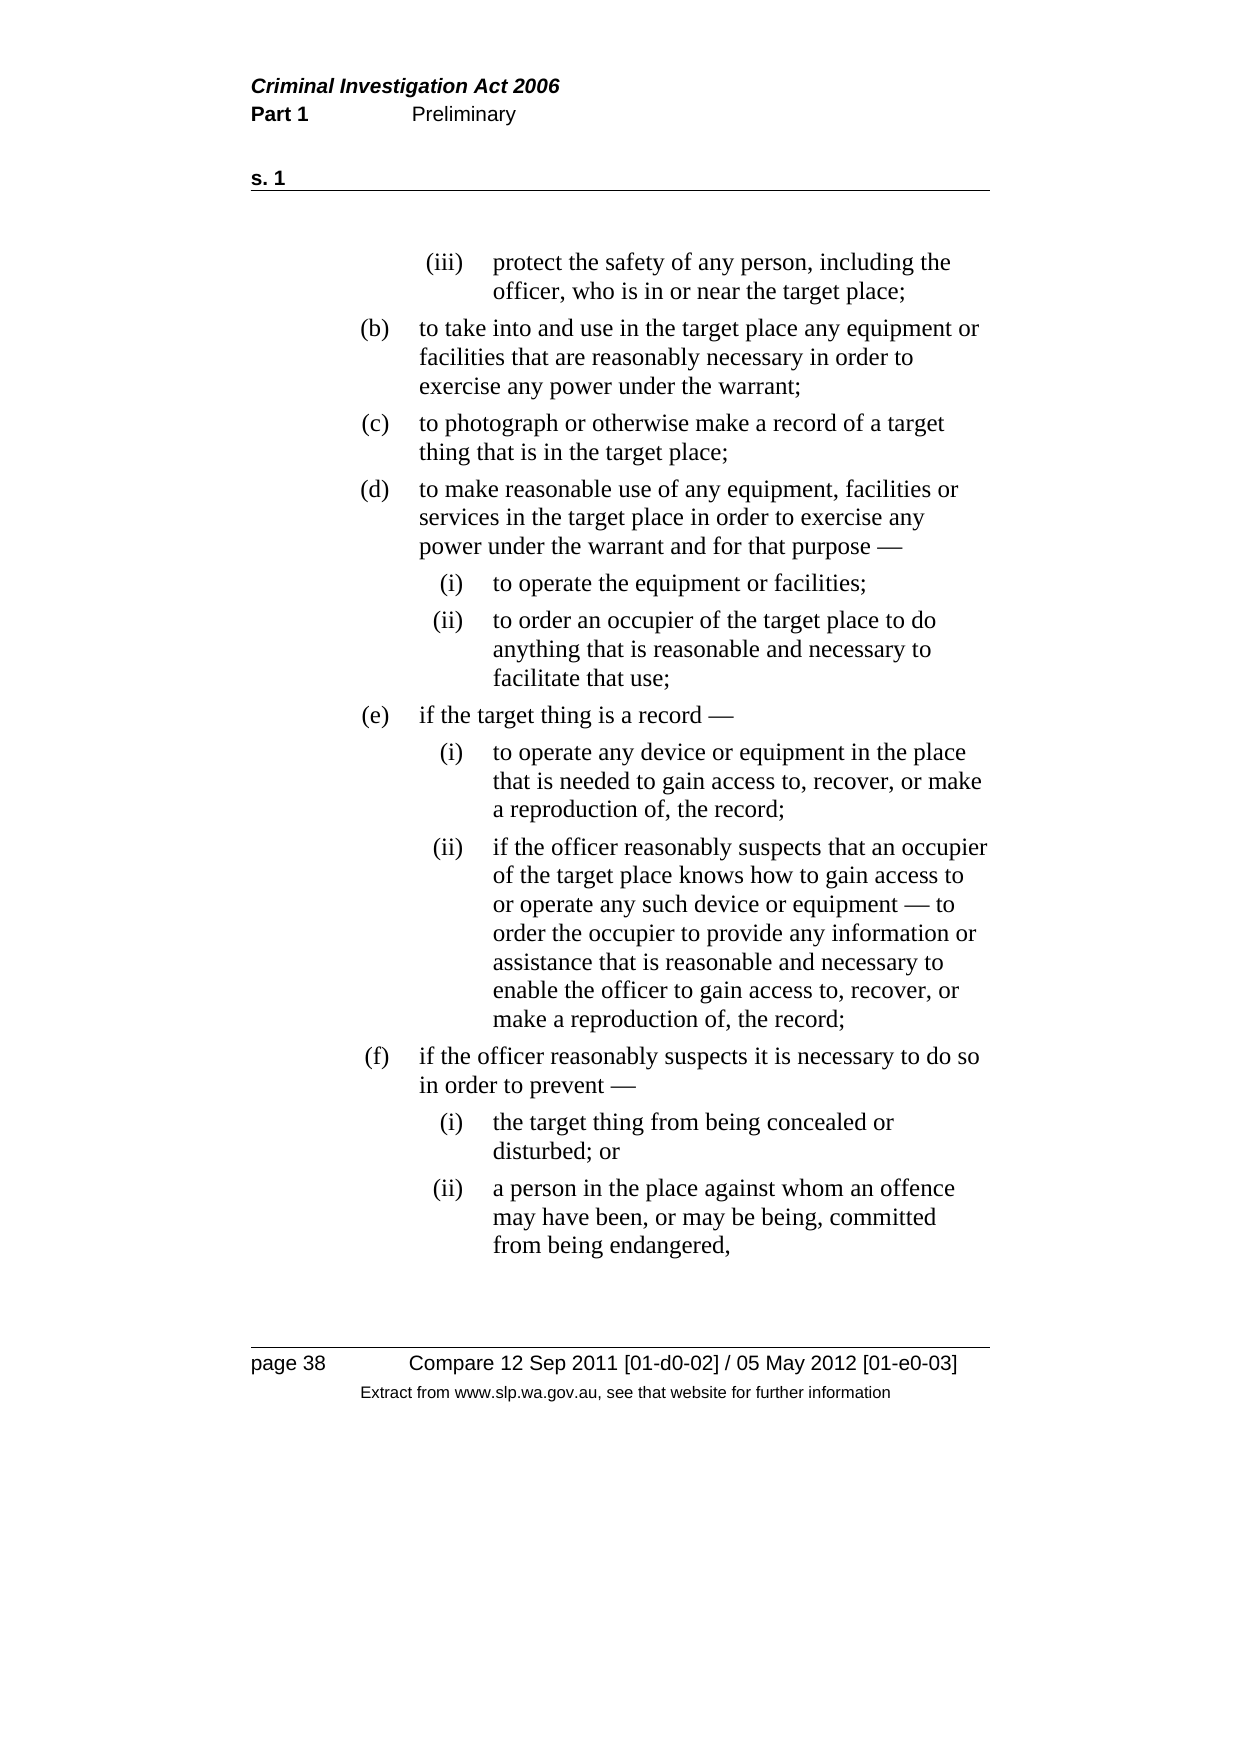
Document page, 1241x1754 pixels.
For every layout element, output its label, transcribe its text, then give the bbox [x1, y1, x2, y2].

text (i) to operate the equipment or facilities; [251, 568, 990, 597]
text (i) the target thing from being concealed or disturbed; or [251, 1107, 990, 1164]
text (f) if the officer reasonably suspects it is necessary to do so in order to prevent — [251, 1041, 990, 1099]
text (c) to photograph or otherwise make a record of a target thing that is in the target place; [251, 408, 990, 465]
text (ii) if the officer reasonably suspects that an occupier of the target place knows how to gain access to or operate any such device or equipment — to order the occupier to provide any information or assistance that is reasonable and necessary to enable the officer to gain access to, recover, or make a reproduction of, the record; [251, 832, 990, 1033]
text (e) if the target thing is a record — [251, 700, 990, 729]
text (ii) a person in the place against whom an offence may have been, or may be being, committed from being endangered, [251, 1173, 990, 1259]
text (b) to take into and use in the target place any equipment or facilities that are reasonably necessary in order to exercise any power under the warrant; [251, 313, 990, 399]
text (d) to make reasonable use of any equipment, facilities or services in the target place in order to exercise any power under the warrant and for that purpose — [251, 474, 990, 560]
text (i) to operate any device or equipment in the place that is needed to gain access to, recover, or make a reproduction of, the record; [251, 737, 990, 823]
text (ii) to order an occupier of the target place to do anything that is reasonable and necessary to facilitate that use; [251, 605, 990, 692]
text (iii) protect the safety of any person, including the officer, who is in or near the target place; [251, 247, 990, 305]
